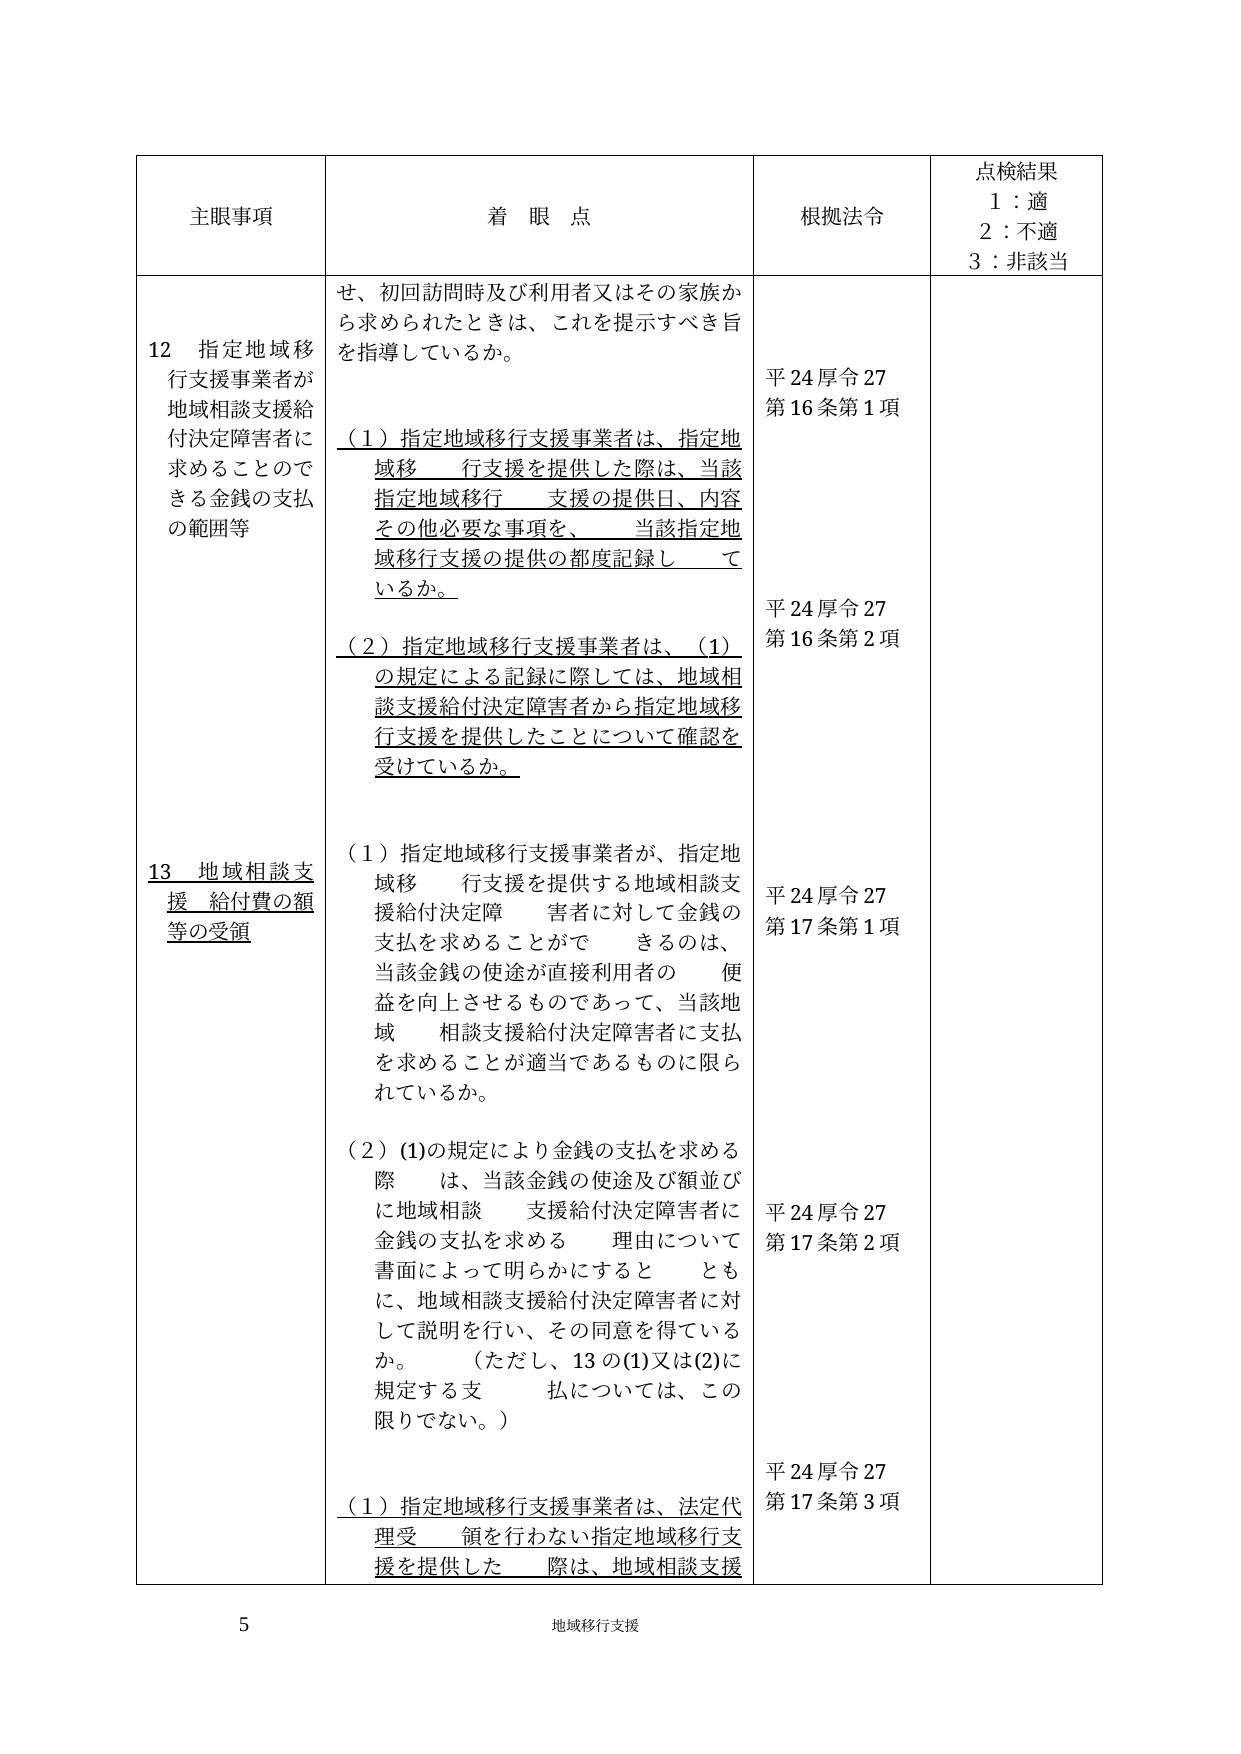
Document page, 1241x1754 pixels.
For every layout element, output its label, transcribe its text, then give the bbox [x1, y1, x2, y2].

table_cell [931, 276, 1102, 1584]
table_header 根拠法令 [754, 156, 930, 275]
table_header 点検結果 １：適 ２：不適 ３：非該当 [931, 156, 1102, 275]
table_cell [137, 276, 325, 1584]
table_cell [754, 276, 930, 1584]
table_header 主眼事項 [137, 156, 325, 275]
table_header 着 眼 点 [326, 156, 753, 275]
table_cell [326, 276, 753, 1584]
